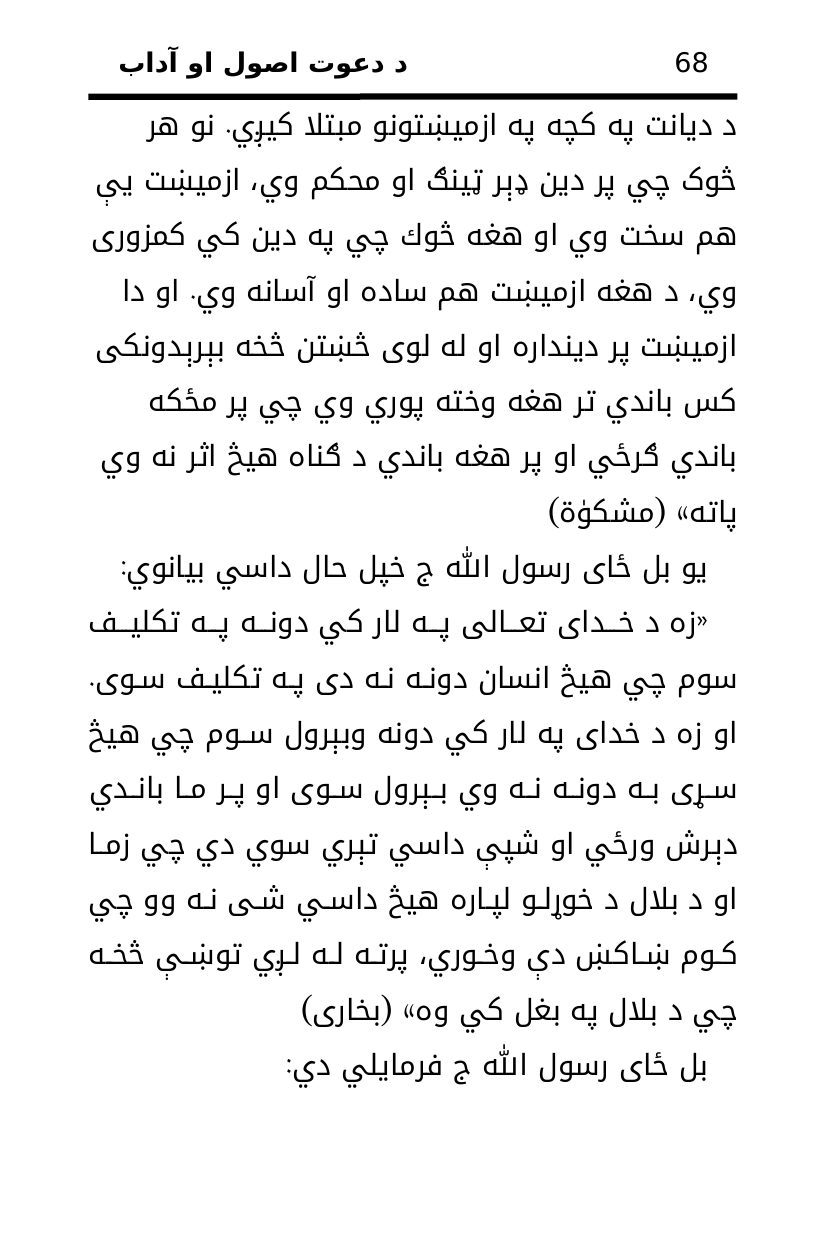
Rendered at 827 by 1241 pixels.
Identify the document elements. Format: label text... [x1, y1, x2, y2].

text يو بل ځاى رسول الله ج خپل حال داسي بيانوي: [89, 540, 738, 595]
text بل ځاى رسول الله ج فرمايلي دي: [89, 1038, 738, 1093]
text «زه د خداى تعالى په لار كي دونه په تكليف سوم چي هيڅ انسان دونه نه دى په تكليف سوى. او زه د خداى په لار كي دونه وبېرول سوم چي هيڅ سړى به دونه نه وي بېرول سوى او پر ما باندي دېرش ورځي او شپې داسي تېري سوي دي چي زما او د بلال د خوړلو لپاره هيڅ داسي شى نه وو چي کوم ښاکښ دې وخوري، پرته له لږي توښې څخه چي د بلال په بغل كي وه» (بخارى) [89, 595, 738, 1038]
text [89, 98, 738, 540]
